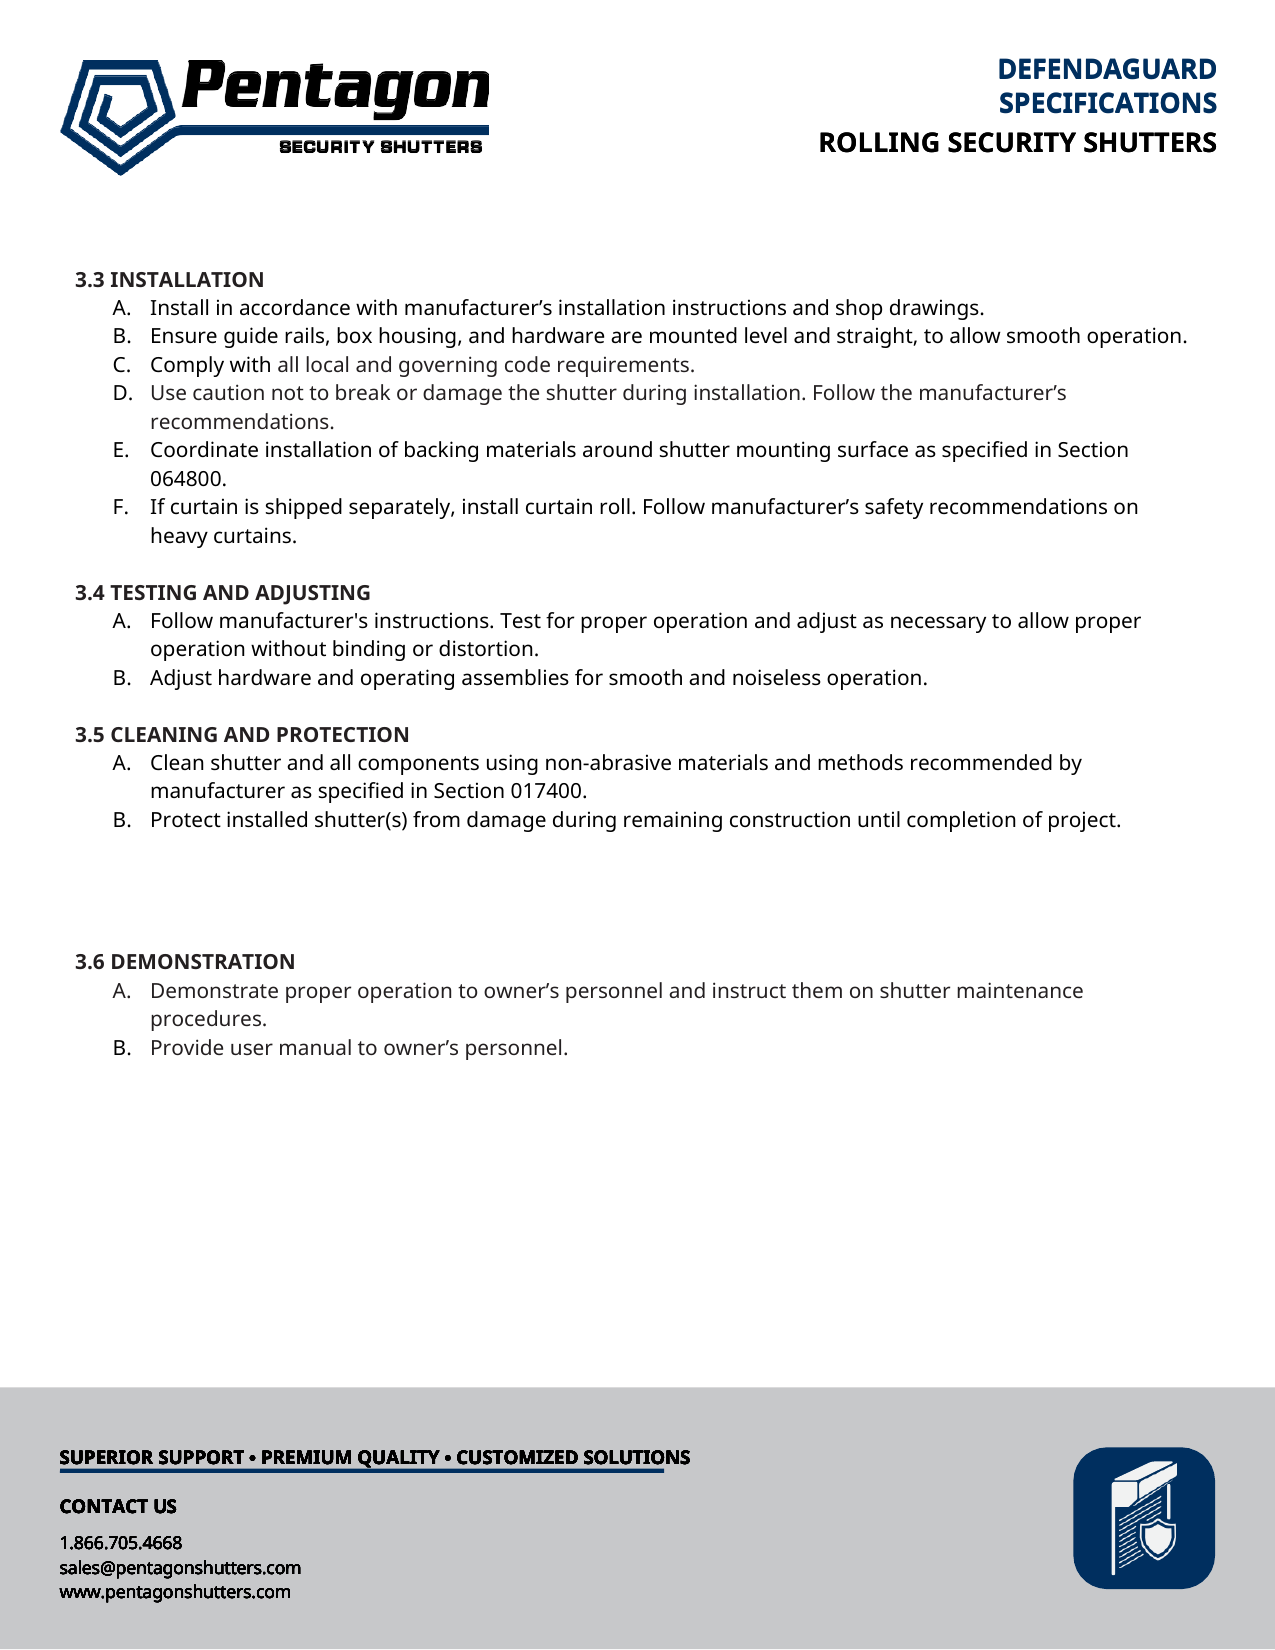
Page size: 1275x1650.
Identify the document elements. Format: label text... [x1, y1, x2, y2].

list Use caution not to break or damage the shutter during installation. Follow the manufacturer’s recommendations. [112, 378, 1200, 435]
picture [60, 60, 489, 176]
text 3.4 TESTING AND ADJUSTING [75, 578, 1200, 606]
list Adjust hardware and operating assemblies for smooth and noiseless operation. [112, 663, 1200, 691]
list Coordinate installation of backing materials around shutter mounting surface as specified in Section 064800. [112, 435, 1200, 492]
list Protect installed shutter(s) from damage during remaining construction until completion of project. [112, 805, 1200, 833]
text 3.6 DEMONSTRATION [75, 947, 1200, 976]
picture [1119, 1463, 1177, 1568]
list Provide user manual to owner’s personnel. [112, 1033, 1200, 1061]
list Ensure guide rails, box housing, and hardware are mounted level and straight, to allow smooth operation. [112, 322, 1200, 350]
list If curtain is shipped separately, install curtain roll. Follow manufacturer’s safety recommendations on heavy curtains. [112, 492, 1200, 549]
text 3.5 CLEANING AND PROTECTION [75, 720, 1200, 748]
list Clean shutter and all components using non-abrasive materials and methods recommended by manufacturer as specified in Section 017400. [112, 748, 1200, 805]
text 3.3 INSTALLATION [75, 265, 1200, 293]
list Follow manufacturer's instructions. Test for proper operation and adjust as necessary to allow proper operation without binding or distortion. [112, 606, 1200, 663]
list Comply with all local and governing code requirements. [112, 350, 1200, 378]
list Demonstrate proper operation to owner’s personnel and instruct them on shutter maintenance procedures. [112, 976, 1200, 1033]
list Install in accordance with manufacturer’s installation instructions and shop drawings. [112, 293, 1200, 322]
